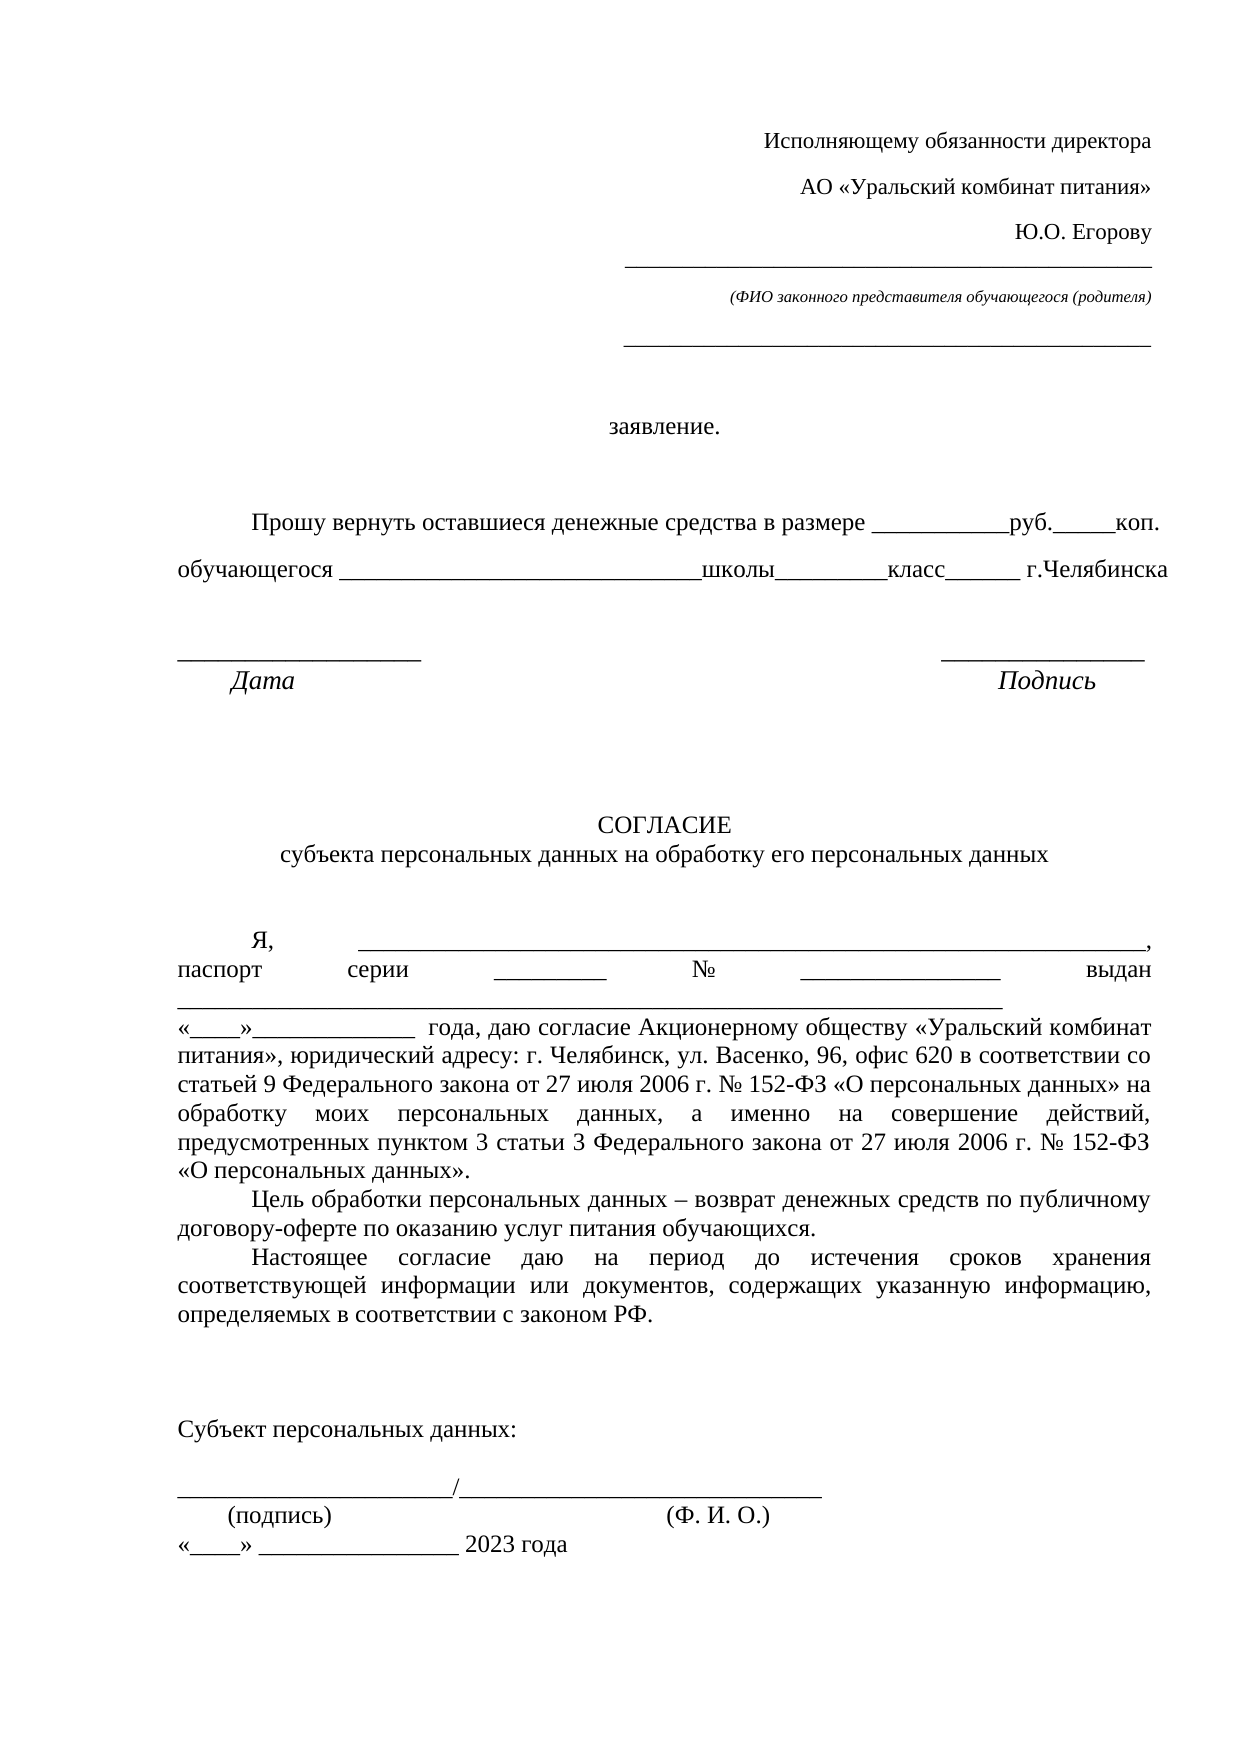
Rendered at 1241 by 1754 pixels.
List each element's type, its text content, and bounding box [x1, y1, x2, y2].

text Цель обработки персональных данных – возврат денежных средств по публичному договору-оферте по оказанию услуг питания обучающихся. [177, 1184, 1152, 1242]
text АО «Уральский комбинат питания» [177, 173, 1152, 199]
text Прошу вернуть оставшиеся денежные средства в размере ___________руб._____коп. [177, 507, 1167, 535]
text СОГЛАСИЕ субъекта персональных данных на обработку его персональных данных [177, 810, 1152, 868]
text ______________________/_____________________________ [177, 1472, 1152, 1500]
text Ю.О. Егорову ______________________________________________ [177, 218, 1152, 271]
text заявление. [177, 411, 1152, 440]
text (подпись) (Ф. И. О.) [177, 1500, 1152, 1529]
text __________________ _______________ [177, 633, 1152, 664]
text «____» ________________ 2023 года [177, 1529, 1152, 1558]
text Дата Подпись [177, 664, 1152, 695]
text Исполняющему обязанности директора [177, 128, 1152, 154]
text Субъект персональных данных: [177, 1414, 1152, 1443]
text Я, _______________________________________________________________, паспорт серии _________ № ________________ выдан __________________________________________________________________ «____»_____________ года, даю согласие Акционерному обществу «Уральский комбинат питания», юридический адресу: г. Челябинск, ул. Васенко, 96, офис 620 в соответствии со статьей 9 Федерального закона от 27 июля 2006 г. № 152-ФЗ «О персональных данных» на обработку моих персональных данных, а именно на совершение действий, предусмотренных пунктом 3 статьи 3 Федерального закона от 27 июля 2006 г. № 152-ФЗ «О персональных данных». [177, 925, 1152, 1184]
text (ФИО законного представителя обучающегося (родителя) [177, 287, 1152, 306]
text ______________________________________________ [177, 323, 1152, 349]
text Настоящее согласие даю на период до истечения сроков хранения соответствующей информации или документов, содержащих указанную информацию, определяемых в соответствии с законом РФ. [177, 1242, 1152, 1328]
text обучающегося _____________________________школы_________класс______ г.Челябинска [177, 554, 1196, 583]
